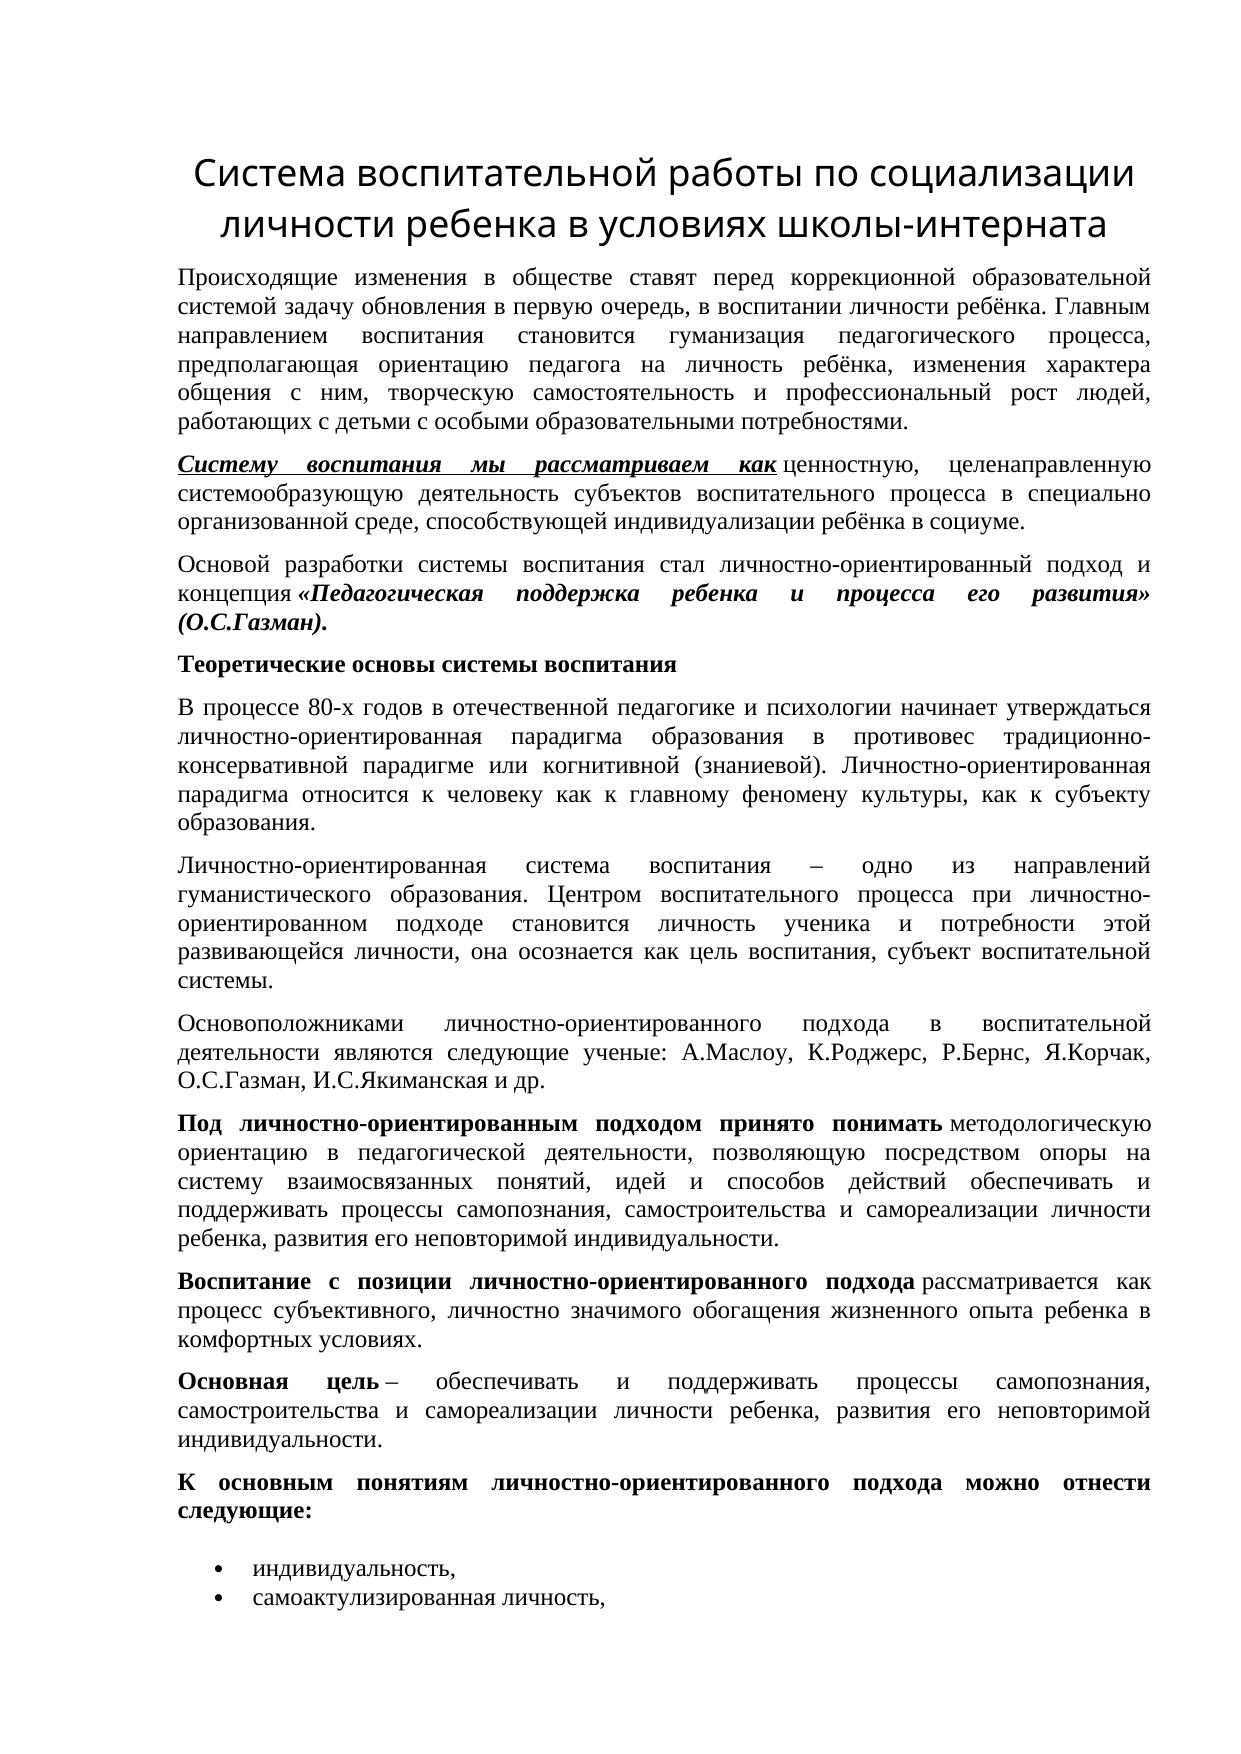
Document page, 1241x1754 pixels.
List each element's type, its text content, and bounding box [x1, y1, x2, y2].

text К основным понятиям личностно-ориентированного подхода можно отнести следующие: [177, 1467, 1152, 1524]
text Происходящие изменения в обществе ставят перед коррекционной образовательной системой задачу обновления в первую очередь, в воспитании личности ребёнка. Главным направлением воспитания становится гуманизация педагогического процесса, предполагающая ориентацию педагога на личность ребёнка, изменения характера общения с ним, творческую самостоятельность и профессиональный рост людей, работающих с детьми с особыми образовательными потребностями. [177, 262, 1152, 435]
text Основой разработки системы воспитания стал личностно-ориентированный подход и концепция «Педагогическая поддержка ребенка и процесса его развития» (О.С.Газман). [177, 549, 1152, 636]
text Личностно-ориентированная система воспитания – одно из направлений гуманистического образования. Центром воспитательного процесса при личностно-ориентированном подходе становится личность ученика и потребности этой развивающейся личности, она осознается как цель воспитания, субъект воспитательной системы. [177, 850, 1152, 994]
text Воспитание с позиции личностно-ориентированного подхода рассматривается как процесс субъективного, личностно значимого обогащения жизненного опыта ребенка в комфортных условиях. [177, 1266, 1152, 1352]
text Под личностно-ориентированным подходом принято понимать методологическую ориентацию в педагогической деятельности, позволяющую посредством опоры на систему взаимосвязанных понятий, идей и способов действий обеспечивать и поддерживать процессы самопознания, самостроительства и самореализации личности ребенка, развития его неповторимой индивидуальности. [177, 1108, 1152, 1252]
text В процессе 80-х годов в отечественной педагогике и психологии начинает утверждаться личностно-ориентированная парадигма образования в противовес традиционно-консервативной парадигме или когнитивной (знаниевой). Личностно-ориентированная парадигма относится к человеку как к главному феномену культуры, как к субъекту образования. [177, 692, 1152, 836]
text Система воспитательной работы по социализации личности ребенка в условиях школы-интерната [177, 146, 1152, 248]
list индивидуальность, [215, 1553, 1152, 1582]
text Основная цель – обеспечивать и поддерживать процессы самопознания, самостроительства и самореализации личности ребенка, развития его неповторимой индивидуальности. [177, 1366, 1152, 1453]
text Систему воспитания мы рассматриваем как ценностную, целенаправленную системообразующую деятельность субъектов воспитательного процесса в специально организованной среде, способствующей индивидуализации ребёнка в социуме. [177, 449, 1152, 535]
text Теоретические основы системы воспитания [177, 649, 1152, 678]
text Основоположниками личностно-ориентированного подхода в воспитательной деятельности являются следующие ученые: А.Маслоу, К.Роджерс, Р.Бернс, Я.Корчак, О.С.Газман, И.С.Якиманская и др. [177, 1008, 1152, 1094]
list самоактулизированная личность, [215, 1582, 1152, 1611]
